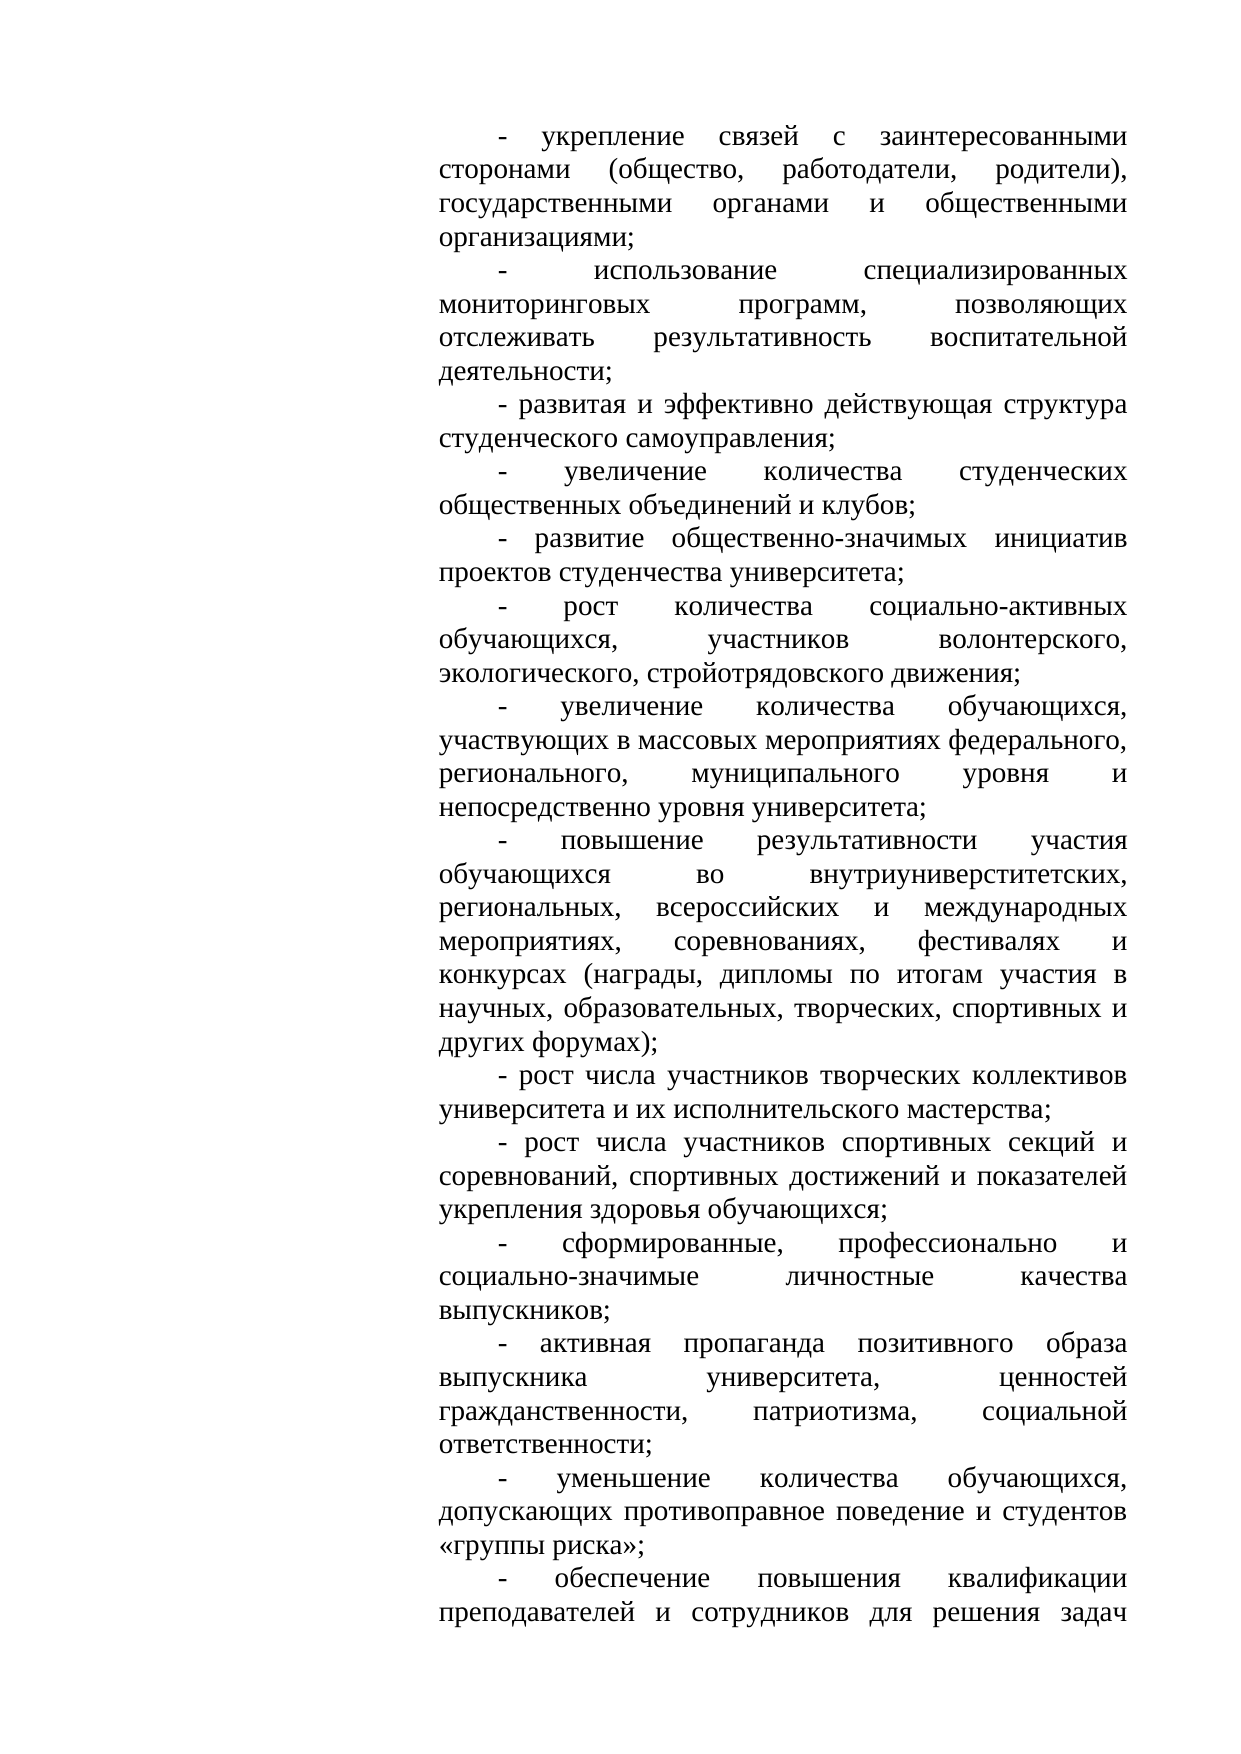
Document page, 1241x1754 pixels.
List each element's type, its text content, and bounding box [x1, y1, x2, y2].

text - развитая и эффективно действующая структура студенческого самоуправления; [438, 386, 1128, 453]
text - рост количества социально-активных обучающихся, участников волонтерского, экологического, стройотрядовского движения; [438, 588, 1128, 688]
text - укрепление связей с заинтересованными сторонами (общество, работодатели, родители), государственными органами и общественными организациями; [438, 118, 1128, 252]
text - повышение результативности участия обучающихся во внутриуниверститетских, региональных, всероссийских и международных мероприятиях, соревнованиях, фестивалях и конкурсах (награды, дипломы по итогам участия в научных, образовательных, творческих, спортивных и других форумах); [438, 822, 1128, 1057]
text - сформированные, профессионально и социально-значимые личностные качества выпускников; [438, 1225, 1128, 1326]
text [438, 1560, 1128, 1627]
text - рост числа участников спортивных секций и соревнований, спортивных достижений и показателей укрепления здоровья обучающихся; [438, 1124, 1128, 1225]
text - увеличение количества студенческих общественных объединений и клубов; [438, 453, 1128, 521]
text - увеличение количества обучающихся, участвующих в массовых мероприятиях федерального, регионального, муниципального уровня и непосредственно уровня университета; [438, 688, 1128, 822]
text - рост числа участников творческих коллективов университета и их исполнительского мастерства; [438, 1057, 1128, 1124]
text - уменьшение количества обучающихся, допускающих противоправное поведение и студентов «группы риска»; [438, 1460, 1128, 1560]
text - использование специализированных мониторинговых программ, позволяющих отслеживать результативность воспитательной деятельности; [438, 252, 1128, 386]
text - развитие общественно-значимых инициатив проектов студенчества университета; [438, 521, 1128, 588]
text - активная пропаганда позитивного образа выпускника университета, ценностей гражданственности, патриотизма, социальной ответственности; [438, 1326, 1128, 1460]
